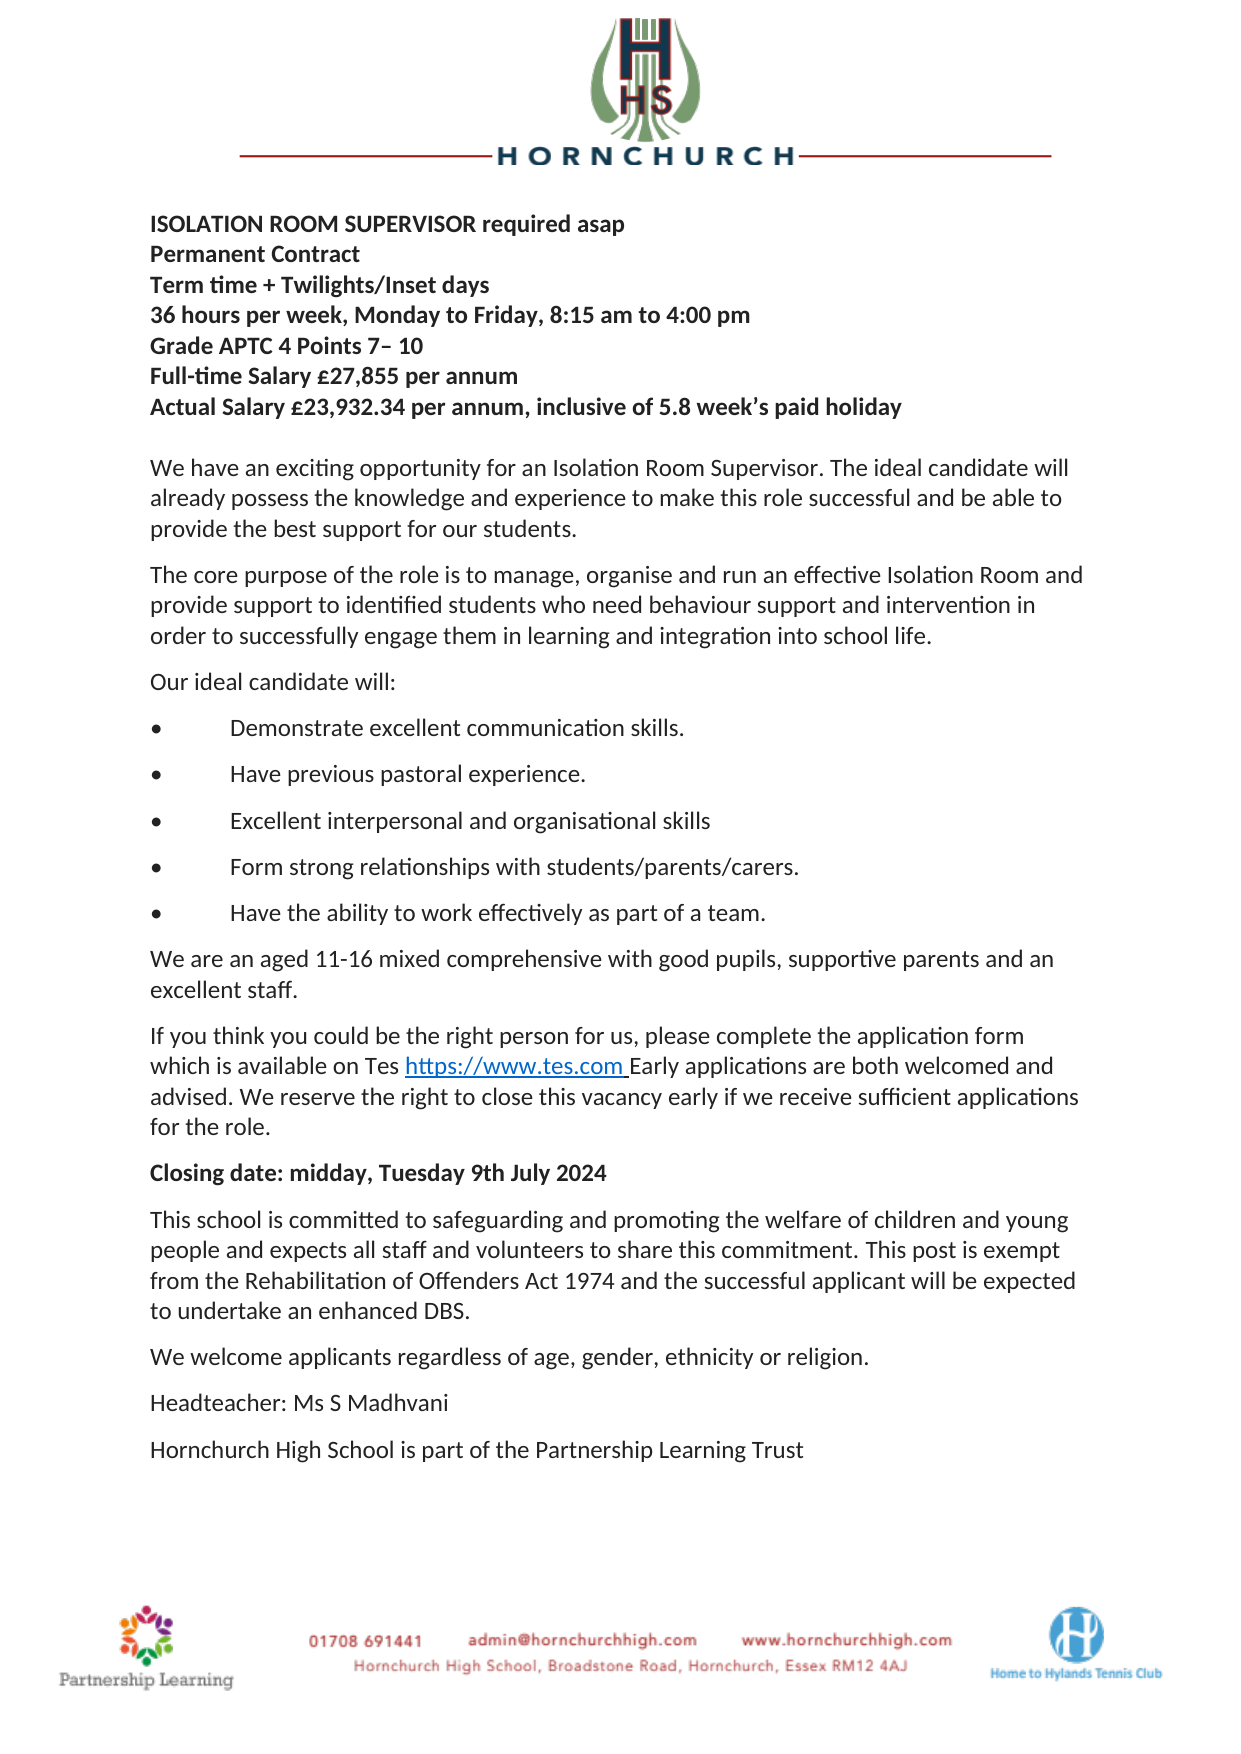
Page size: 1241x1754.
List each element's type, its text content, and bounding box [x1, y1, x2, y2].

text The core purpose of the role is to manage, organise and run an effective Isolation Room and provide support to identified students who need behaviour support and intervention in order to successfully engage them in learning and integration into school life. [150, 559, 1090, 651]
text If you think you could be the right person for us, please complete the application form which is available on Tes https://www.tes.com Early applications are both welcomed and advised. We reserve the right to close this vacancy early if we receive sufficient applications for the role. [150, 1020, 1090, 1142]
text We welcome applicants regardless of age, gender, ethnicity or religion. [150, 1341, 1090, 1372]
text Our ideal candidate will: [150, 666, 1090, 697]
text We are an aged 11-16 mixed comprehensive with good pupils, supportive parents and an excellent staff. [150, 943, 1090, 1004]
text • Excellent interpersonal and organisational skills [150, 805, 1090, 835]
text Grade APTC 4 Points 7– 10 [150, 330, 1090, 360]
text We have an exciting opportunity for an Isolation Room Supervisor. The ideal candidate will already possess the knowledge and experience to make this role successful and be able to provide the best support for our students. [150, 452, 1090, 543]
text • Have previous pastoral experience. [150, 759, 1090, 789]
text Actual Salary £23,932.34 per annum, inclusive of 5.8 week’s paid holiday [150, 391, 1090, 421]
text 36 hours per week, Monday to Friday, 8:15 am to 4:00 pm [150, 299, 1090, 330]
text This school is committed to safeguarding and promoting the welfare of children and young people and expects all staff and volunteers to share this commitment. This post is exempt from the Rehabilitation of Offenders Act 1974 and the successful applicant will be expected to undertake an enhanced DBS. [150, 1204, 1090, 1326]
text Full-time Salary £27,855 per annum [150, 360, 1090, 391]
text Hornchurch High School is part of the Partnership Learning Trust [150, 1434, 1090, 1464]
text Closing date: midday, Tuesday 9th July 2024 [150, 1158, 1090, 1188]
text ISOLATION ROOM SUPERVISOR required asap [150, 165, 1090, 238]
text • Demonstrate excellent communication skills. [150, 712, 1090, 743]
text • Have the ability to work effectively as part of a team. [150, 897, 1090, 928]
text Term time + Twilights/Inset days [150, 269, 1090, 299]
text Headteacher: Ms S Madhvani [150, 1388, 1090, 1418]
text • Form strong relationships with students/parents/carers. [150, 851, 1090, 881]
text Permanent Contract [150, 238, 1090, 269]
